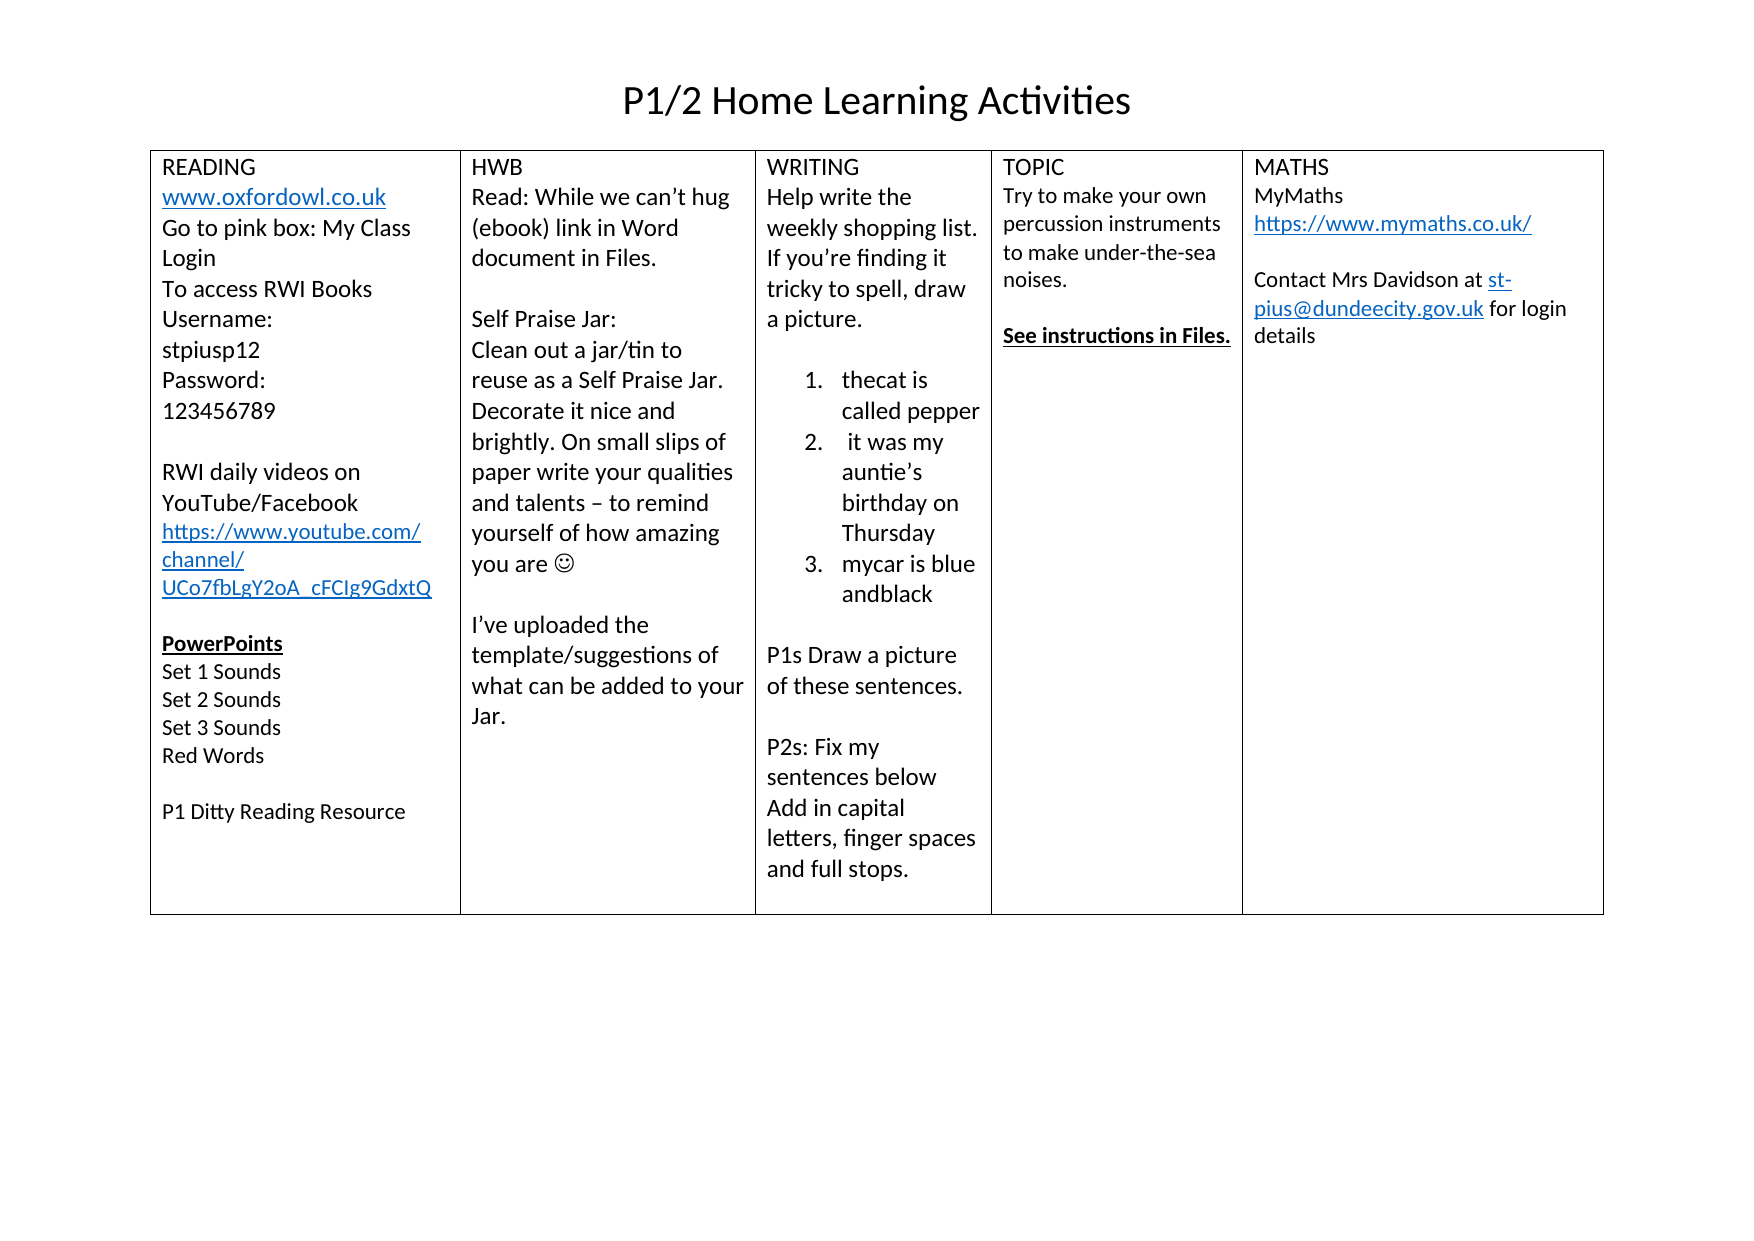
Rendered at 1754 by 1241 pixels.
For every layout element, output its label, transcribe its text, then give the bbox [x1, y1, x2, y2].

table_cell WRITING Help write the weekly shopping list. If you’re finding it tricky to spell, draw a picture. thecat is called pepper it was my auntie’s birthday on Thursday mycar is blue andblack P1s Draw a picture of these sentences. P2s: Fix my sentences below Add in capital letters, finger spaces and full stops. [756, 151, 991, 914]
table_cell MATHS MyMaths https://www.mymaths.co.uk/ Contact Mrs Davidson at st-pius@dundeecity.gov.uk for login details [1243, 151, 1603, 914]
table_cell TOPIC Try to make your own percussion instruments to make under-the-sea noises. See instructions in Files. [992, 151, 1242, 914]
table_cell HWB Read: While we can’t hug (ebook) link in Word document in Files. Self Praise Jar: Clean out a jar/tin to reuse as a Self Praise Jar. Decorate it nice and brightly. On small slips of paper write your qualities and talents – to remind yourself of how amazing you are I’ve uploaded the template/suggestions of what can be added to your Jar. [461, 151, 755, 914]
table_cell READING www.oxfordowl.co.uk Go to pink box: My Class Login To access RWI Books Username: stpiusp12 Password: 123456789 RWI daily videos on YouTube/Facebook https://www.youtube.com/channel/UCo7fbLgY2oA_cFCIg9GdxtQ PowerPoints Set 1 Sounds Set 2 Sounds Set 3 Sounds Red Words P1 Ditty Reading Resource [151, 151, 460, 914]
